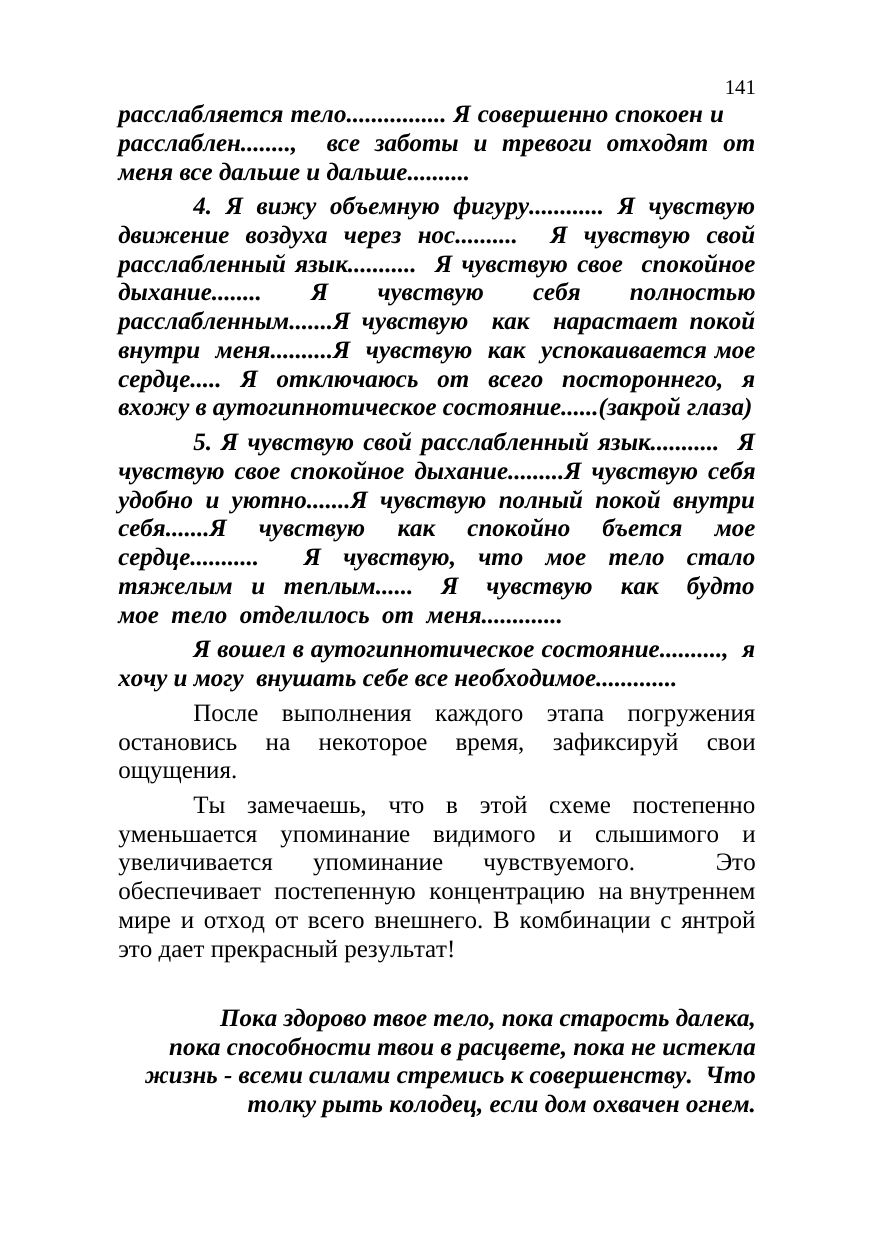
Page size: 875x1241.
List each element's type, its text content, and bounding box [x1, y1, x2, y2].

text Я вошел в аутогипнотическое состояние.........., я хочу и могу внушать себе все необходимое............. [118, 634, 756, 692]
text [118, 99, 756, 185]
text После выполнения каждого этапа погружения остановись на некоторое время, зафиксируй свои ощущения. [118, 698, 756, 784]
text Пока здорово твое тело, пока старость далека, пока способности твои в расцвете, пока не истекла жизнь - всеми силами стремись к совершенству. Что толку рыть колодец, если дом охвачен огнем. [118, 1003, 756, 1118]
text 4. Я вижу объемную фигуру............ Я чувствую движение воздуха через нос.......... Я чувствую свой расслабленный язык........... Я чувствую свое спокойное дыхание........ Я чувствую себя полностью расслабленным.......Я чувствую как нарастает покой внутри меня..........Я чувствую как успокаивается мое сердце..... Я отключаюсь от всего постороннего, я вхожу в аутогипнотическое состояние......(закрой глаза) [118, 191, 756, 421]
text Ты замечаешь, что в этой схеме постепенно уменьшается упоминание видимого и слышимого и увеличивается упоминание чувствуемого. Это обеспечивает постепенную концентрацию на внутреннем мире и отход от всего внешнего. В комбинации с янтрой это дает прекрасный результат! [118, 790, 756, 962]
text 5. Я чувствую свой расслабленный язык........... Я чувствую свое спокойное дыхание.........Я чувствую себя удобно и уютно.......Я чувствую полный покой внутри себя.......Я чувствую как спокойно бъется мое сердце........... Я чувствую, что мое тело стало тяжелым и теплым...... Я чувствую как будто мое тело отделилось от меня............. [118, 427, 756, 628]
